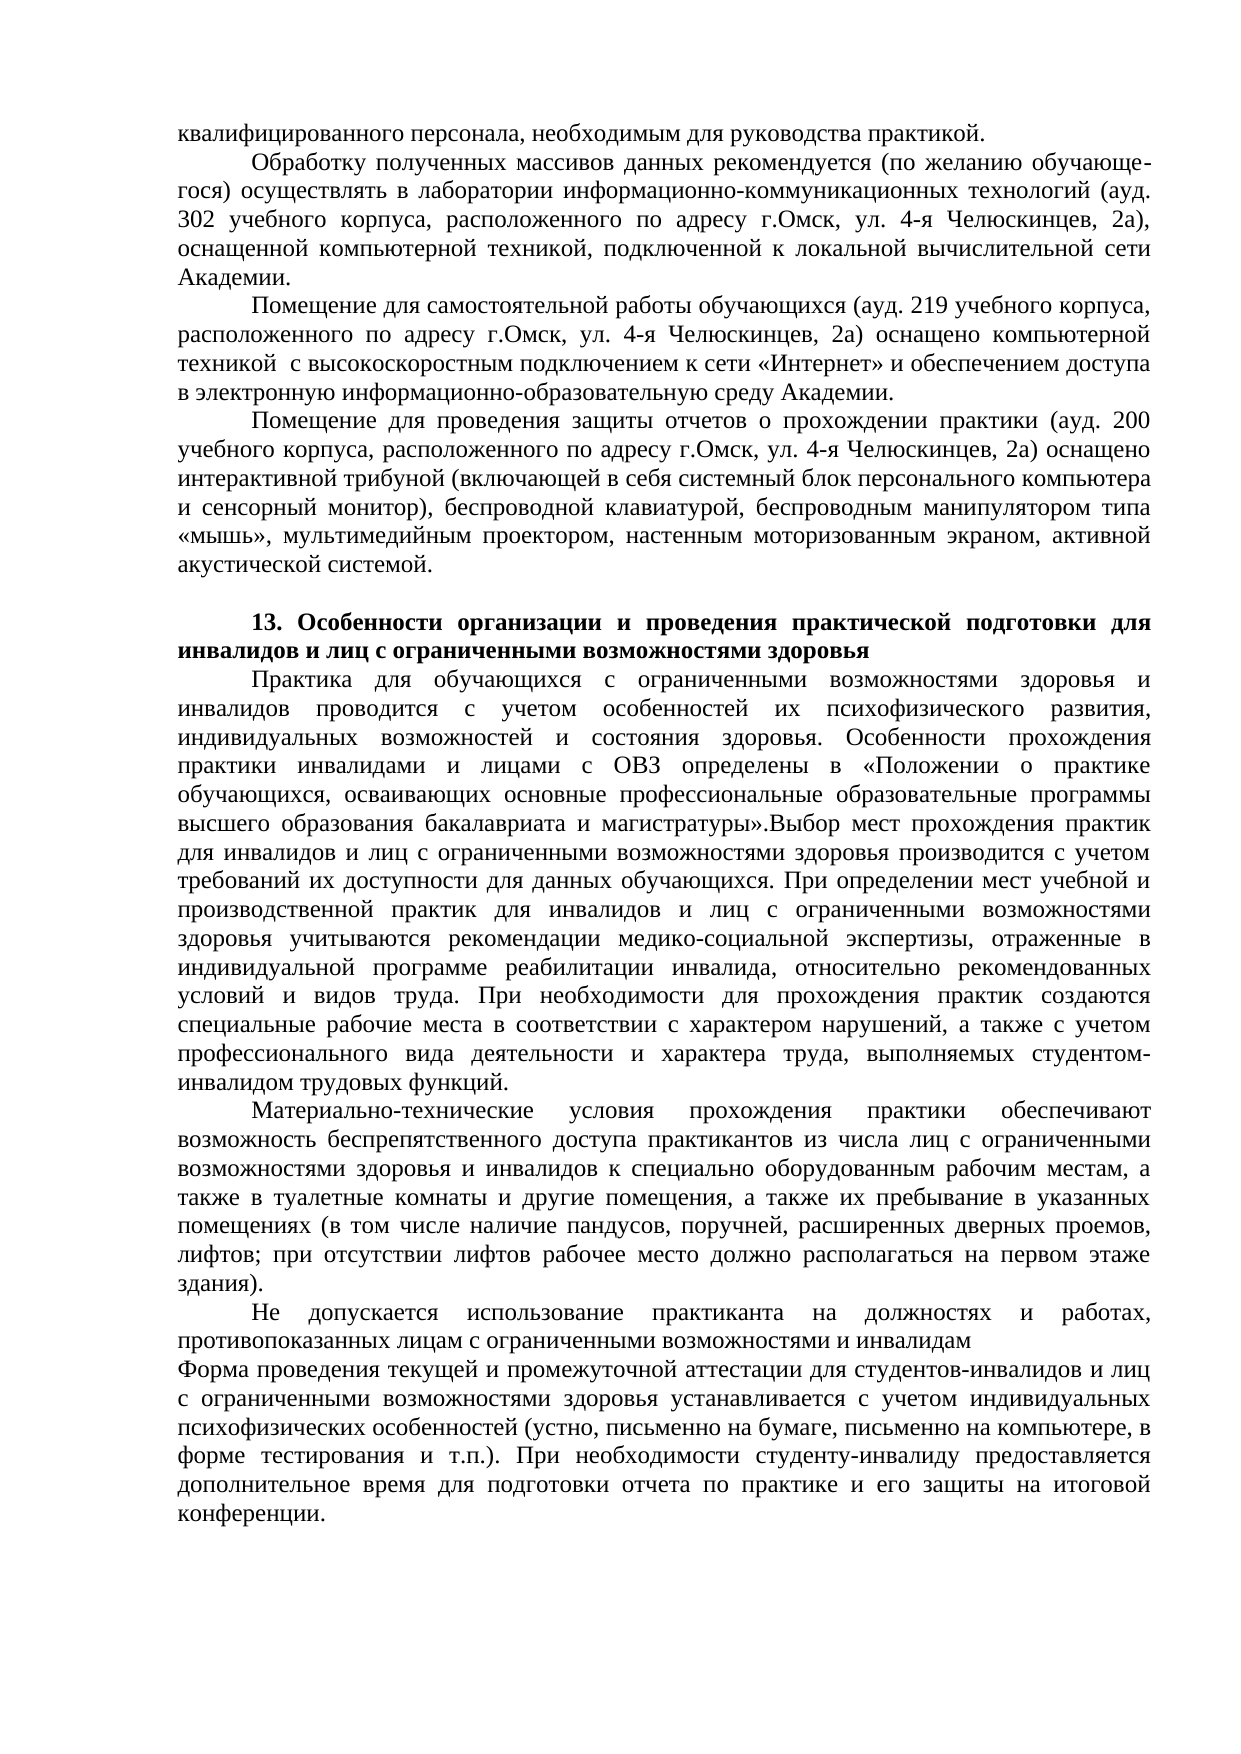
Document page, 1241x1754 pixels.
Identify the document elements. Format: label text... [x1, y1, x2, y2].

text Помещение для проведения защиты отчетов о прохождении практики (ауд. 200 учебного корпуса, расположенного по адресу г.Омск, ул. 4-я Челюскинцев, 2а) оснащено интерактивной трибуной (включающей в себя системный блок персонального компьютера и сенсорный монитор), беспроводной клавиатурой, беспроводным манипулятором типа «мышь», мультимедийным проектором, настенным моторизованным экраном, активной акустической системой. [177, 406, 1152, 578]
text Помещение для самостоятельной работы обучающихся (ауд. 219 учебного корпуса, расположенного по адресу г.Омск, ул. 4-я Челюскинцев, 2а) оснащено компьютерной техникой с высокоскоростным подключением к сети «Интернет» и обеспечением доступа в электронную информационно-образовательную среду Академии. [177, 291, 1152, 406]
text Обработку полученных массивов данных рекомендуется (по желанию обучающегося) осуществлять в лаборатории информационно-коммуникационных технологий (ауд. 302 учебного корпуса, расположенного по адресу г.Омск, ул. 4-я Челюскинцев, 2а), оснащенной компьютерной техникой, подключенной к локальной вычислительной сети Академии. [177, 147, 1152, 291]
text Материально-технические условия прохождения практики обеспечивают возможность беспрепятственного доступа практикантов из числа лиц с ограниченными возможностями здоровья и инвалидов к специально оборудованным рабочим местам, а также в туалетные комнаты и другие помещения, а также их пребывание в указанных помещениях (в том числе наличие пандусов, поручней, расширенных дверных проемов, лифтов; при отсутствии лифтов рабочее место должно располагаться на первом этаже здания). [177, 1096, 1152, 1297]
text Практика для обучающихся с ограниченными возможностями здоровья и инвалидов проводится с учетом особенностей их психофизического развития, индивидуальных возможностей и состояния здоровья. Особенности прохождения практики инвалидами и лицами с ОВЗ определены в «Положении о практике обучающихся, осваивающих основные профессиональные образовательные программы высшего образования бакалавриата и магистратуры».Выбор мест прохождения практик для инвалидов и лиц с ограниченными возможностями здоровья производится с учетом требований их доступности для данных обучающихся. При определении мест учебной и производственной практик для инвалидов и лиц с ограниченными возможностями здоровья учитываются рекомендации медико-социальной экспертизы, отраженные в индивидуальной программе реабилитации инвалида, относительно рекомендованных условий и видов труда. При необходимости для прохождения практик создаются специальные рабочие места в соответствии с характером нарушений, а также с учетом профессионального вида деятельности и характера труда, выполняемых студентом-инвалидом трудовых функций. [177, 664, 1152, 1096]
text Не допускается использование практиканта на должностях и работах, противопоказанных лицам с ограниченными возможностями и инвалидам [177, 1297, 1152, 1354]
text Форма проведения текущей и промежуточной аттестации для студентов-инвалидов и лиц с ограниченными возможностями здоровья устанавливается с учетом индивидуальных психофизических особенностей (устно, письменно на бумаге, письменно на компьютере, в форме тестирования и т.п.). При необходимости студенту-инвалиду предоставляется дополнительное время для подготовки отчета по практике и его защиты на итоговой конференции. [177, 1354, 1152, 1527]
text 13. Особенности организации и проведения практической подготовки для инвалидов и лиц с ограниченными возможностями здоровья [177, 607, 1152, 664]
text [177, 118, 1152, 147]
